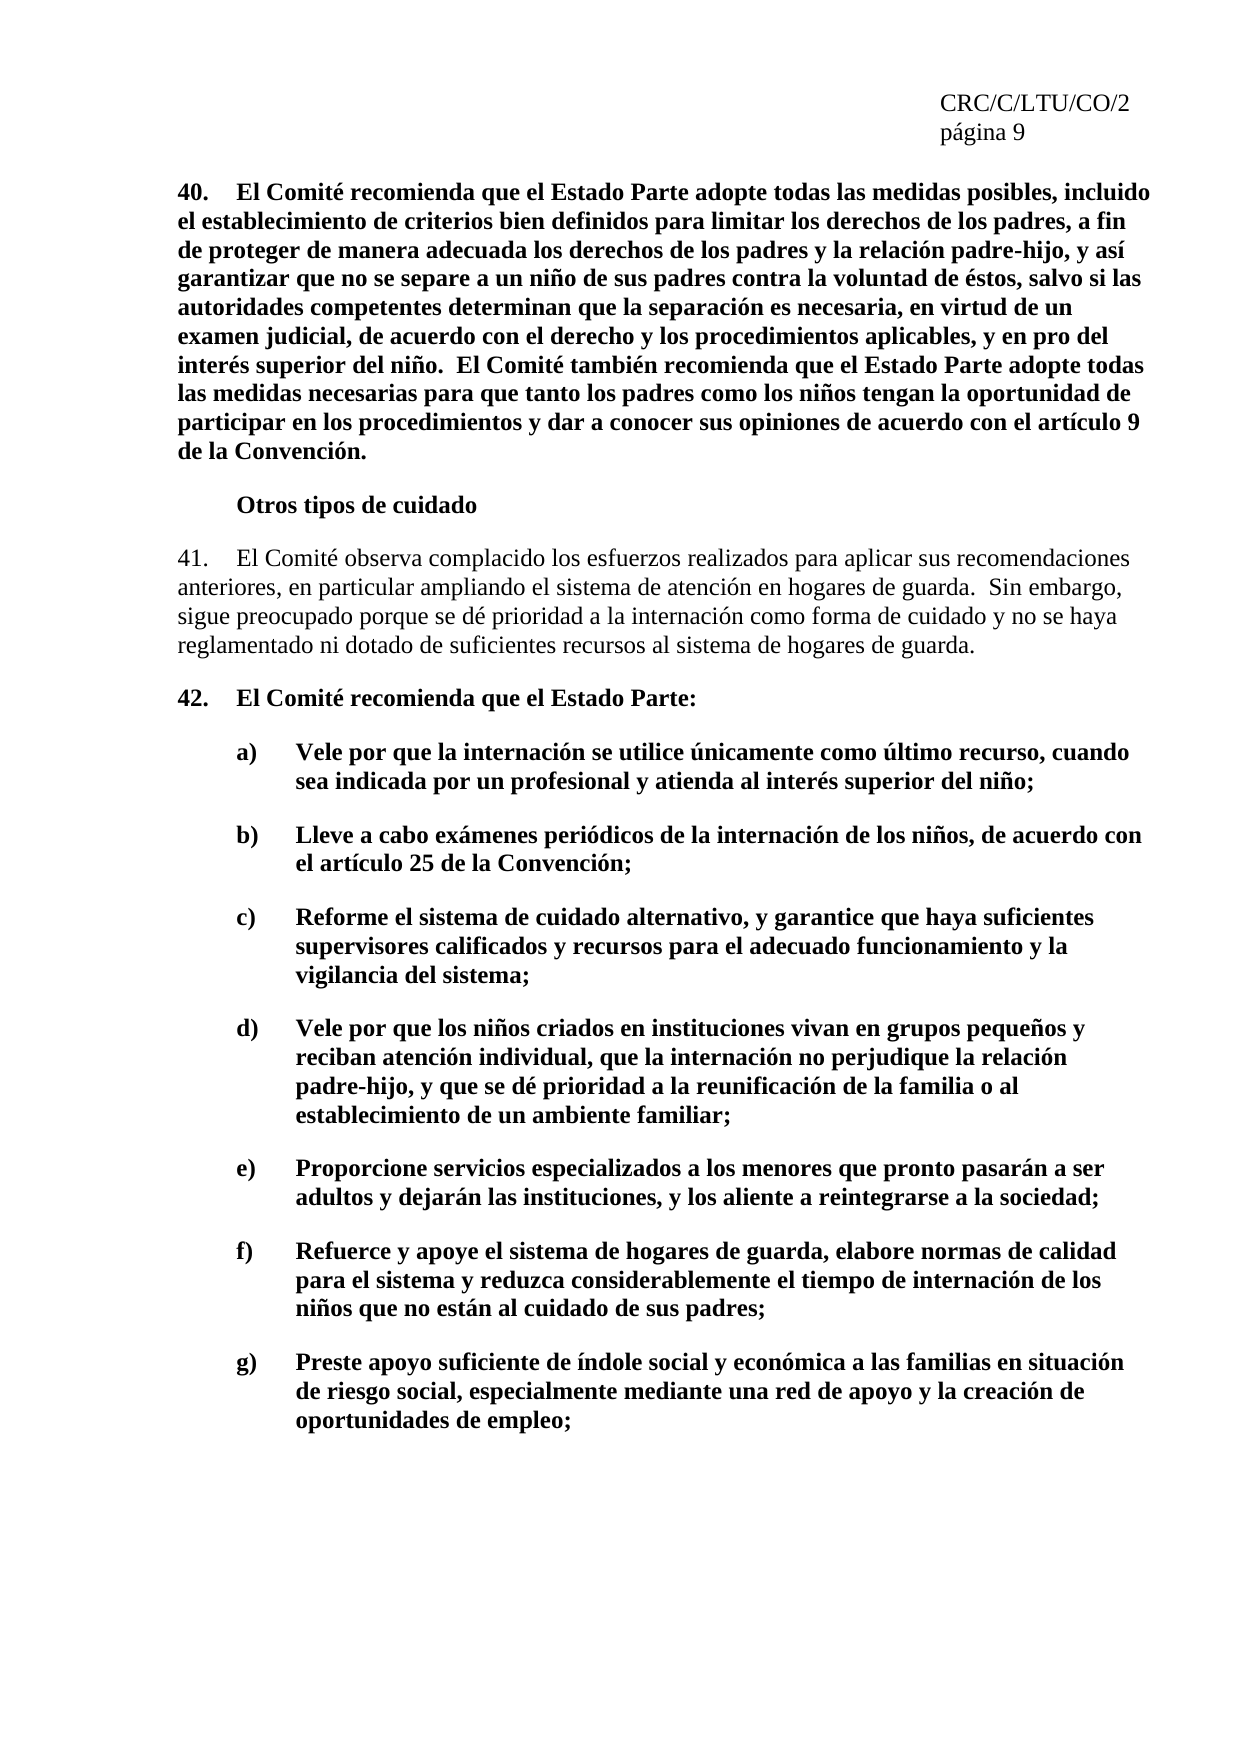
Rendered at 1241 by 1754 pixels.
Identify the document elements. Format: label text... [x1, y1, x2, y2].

text Otros tipos de cuidado [236, 490, 1152, 518]
text e) Proporcione servicios especializados a los menores que pronto pasarán a ser adultos y dejarán las instituciones, y los aliente a reintegrarse a la sociedad; [236, 1153, 1152, 1211]
text f) Refuerce y apoye el sistema de hogares de guarda, elabore normas de calidad para el sistema y reduzca considerablemente el tiempo de internación de los niños que no están al cuidado de sus padres; [236, 1236, 1152, 1322]
text 41. El Comité observa complacido los esfuerzos realizados para aplicar sus recomendaciones anteriores, en particular ampliando el sistema de atención en hogares de guarda. Sin embargo, sigue preocupado porque se dé prioridad a la internación como forma de cuidado y no se haya reglamentado ni dotado de suficientes recursos al sistema de hogares de guarda. [177, 543, 1152, 658]
text b) Lleve a cabo exámenes periódicos de la internación de los niños, de acuerdo con el artículo 25 de la Convención; [236, 820, 1152, 877]
text c) Reforme el sistema de cuidado alternativo, y garantice que haya suficientes supervisores calificados y recursos para el adecuado funcionamiento y la vigilancia del sistema; [236, 902, 1152, 988]
text d) Vele por que los niños criados en instituciones vivan en grupos pequeños y reciban atención individual, que la internación no perjudique la relación padre-hijo, y que se dé prioridad a la reunificación de la familia o al establecimiento de un ambiente familiar; [236, 1013, 1152, 1128]
text g) Preste apoyo suficiente de índole social y económica a las familias en situación de riesgo social, especialmente mediante una red de apoyo y la creación de oportunidades de empleo; [236, 1347, 1152, 1433]
text a) Vele por que la internación se utilice únicamente como último recurso, cuando sea indicada por un profesional y atienda al interés superior del niño; [236, 737, 1152, 795]
text 42. El Comité recomienda que el Estado Parte: [177, 683, 1152, 712]
text 40. El Comité recomienda que el Estado Parte adopte todas las medidas posibles, incluido el establecimiento de criterios bien definidos para limitar los derechos de los padres, a fin de proteger de manera adecuada los derechos de los padres y la relación padre-hijo, y así garantizar que no se separe a un niño de sus padres contra la voluntad de éstos, salvo si las autoridades competentes determinan que la separación es necesaria, en virtud de un examen judicial, de acuerdo con el derecho y los procedimientos aplicables, y en pro del interés superior del niño. El Comité también recomienda que el Estado Parte adopte todas las medidas necesarias para que tanto los padres como los niños tengan la oportunidad de participar en los procedimientos y dar a conocer sus opiniones de acuerdo con el artículo 9 de la Convención. [177, 177, 1152, 465]
